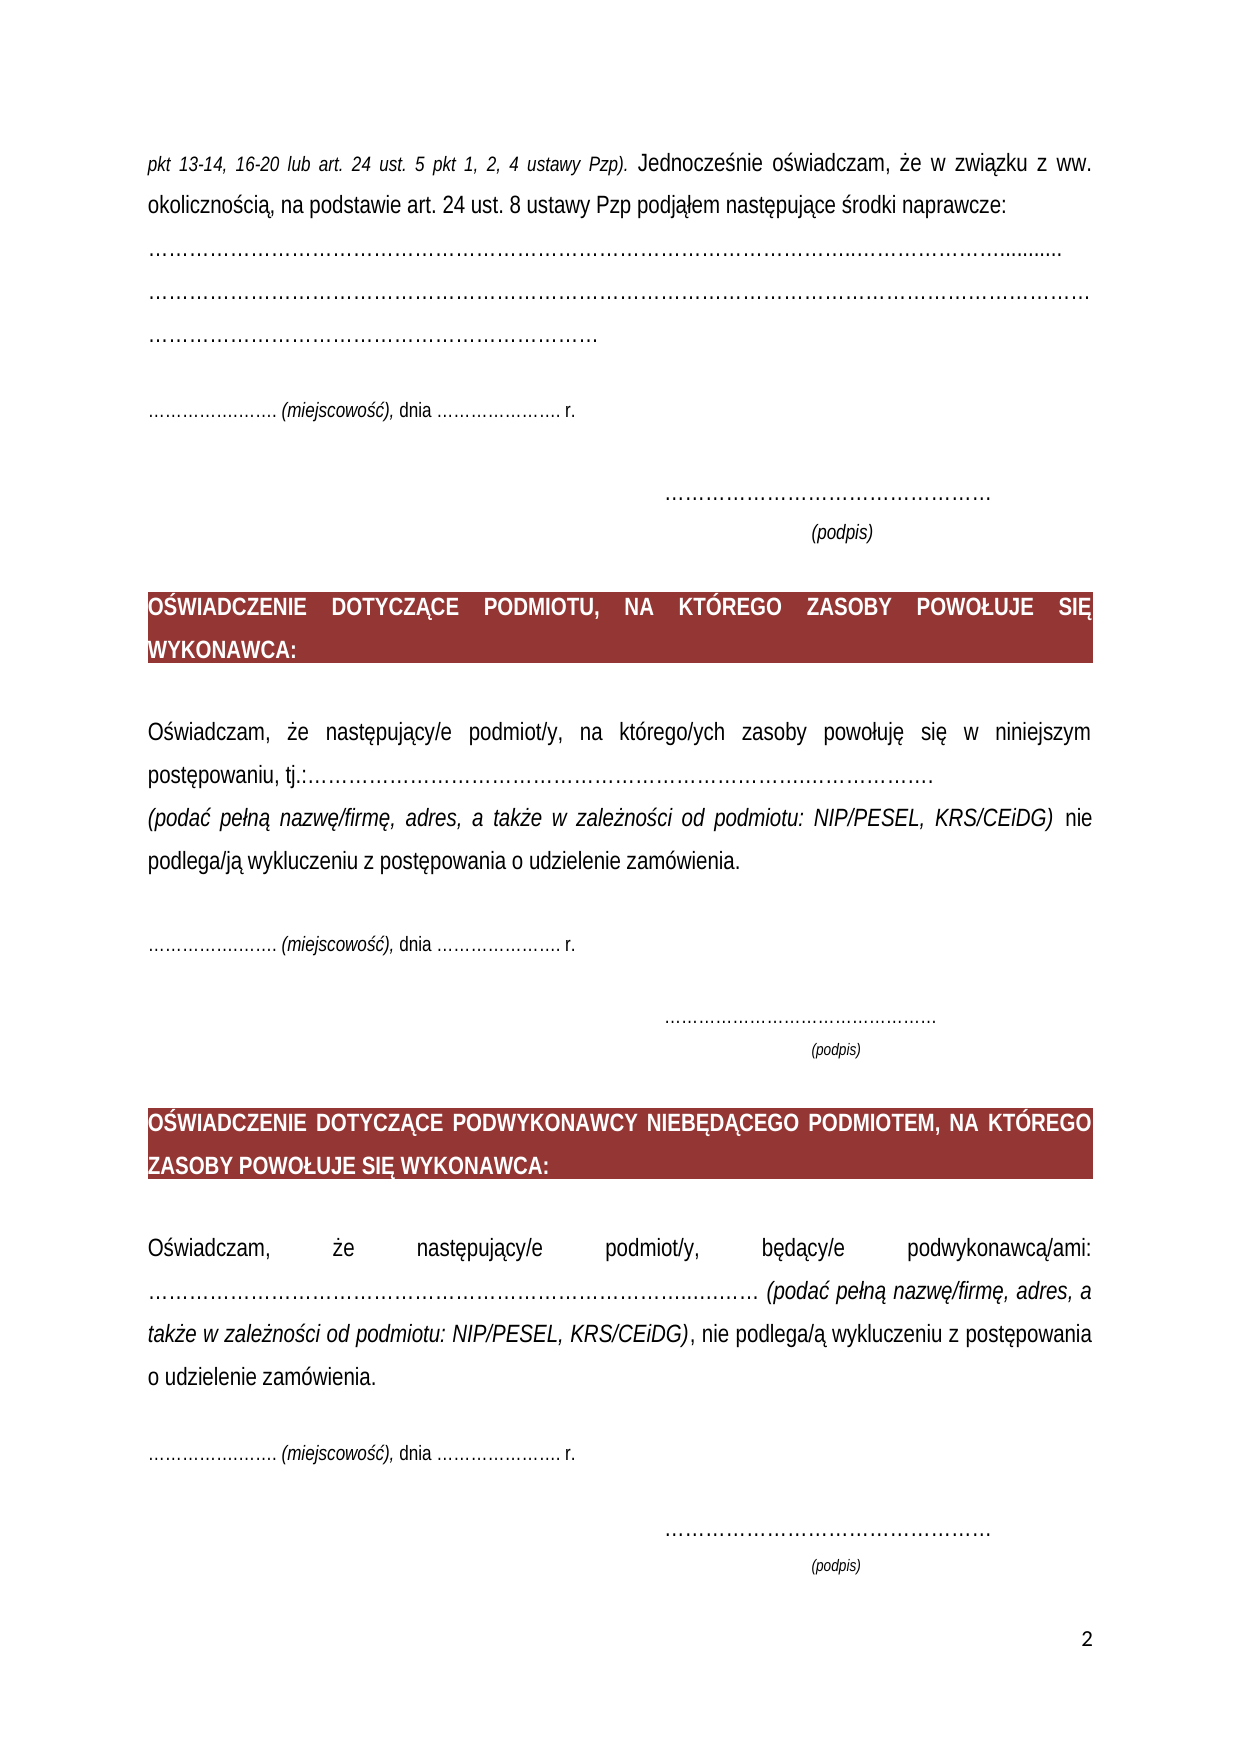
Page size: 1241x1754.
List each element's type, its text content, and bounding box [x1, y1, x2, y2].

text ………………………………………… [148, 1003, 1093, 1027]
text …………….……. (miejscowość), dnia …………………. r. [148, 398, 1093, 422]
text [148, 148, 1093, 219]
text ………………………………………… [148, 477, 1093, 506]
text OŚWIADCZENIE DOTYCZĄCE PODMIOTU, NA KTÓREGO ZASOBY POWOŁUJE SIĘ WYKONAWCA: [148, 592, 1093, 663]
text (podpis) [738, 520, 1093, 544]
text …………………………………………………………………………………………..…………………...........…………………………………………………………………………………………………………………………………………………………………………………… [148, 233, 1093, 348]
text (podpis) [738, 1555, 1093, 1574]
text ………………………………………… [148, 1512, 1093, 1541]
text …………….……. (miejscowość), dnia …………………. r. [148, 932, 1093, 956]
text OŚWIADCZENIE DOTYCZĄCE PODWYKONAWCY NIEBĘDĄCEGO PODMIOTEM, NA KTÓREGO ZASOBY POWOŁUJE SIĘ WYKONAWCA: [148, 1108, 1093, 1179]
text Oświadczam, że następujący/e podmiot/y, będący/e podwykonawcą/ami: ……………………………………………………………………..….…… (podać pełną nazwę/firmę, adres, a także w zależności od podmiotu: NIP/PESEL, KRS/CEiDG), nie podlega/ą wykluczeniu z postępowania o udzielenie zamówienia. [148, 1233, 1093, 1390]
text (podpis) [738, 1039, 1093, 1059]
text (podać pełną nazwę/firmę, adres, a także w zależności od podmiotu: NIP/PESEL, KRS/CEiDG) nie podlega/ją wykluczeniu z postępowania o udzielenie zamówienia. [148, 803, 1093, 874]
text Oświadczam, że następujący/e podmiot/y, na którego/ych zasoby powołuję się w niniejszym postępowaniu, tj.:……………………………………………………………….………………. [148, 717, 1093, 789]
text …………….……. (miejscowość), dnia …………………. r. [148, 1441, 1093, 1464]
